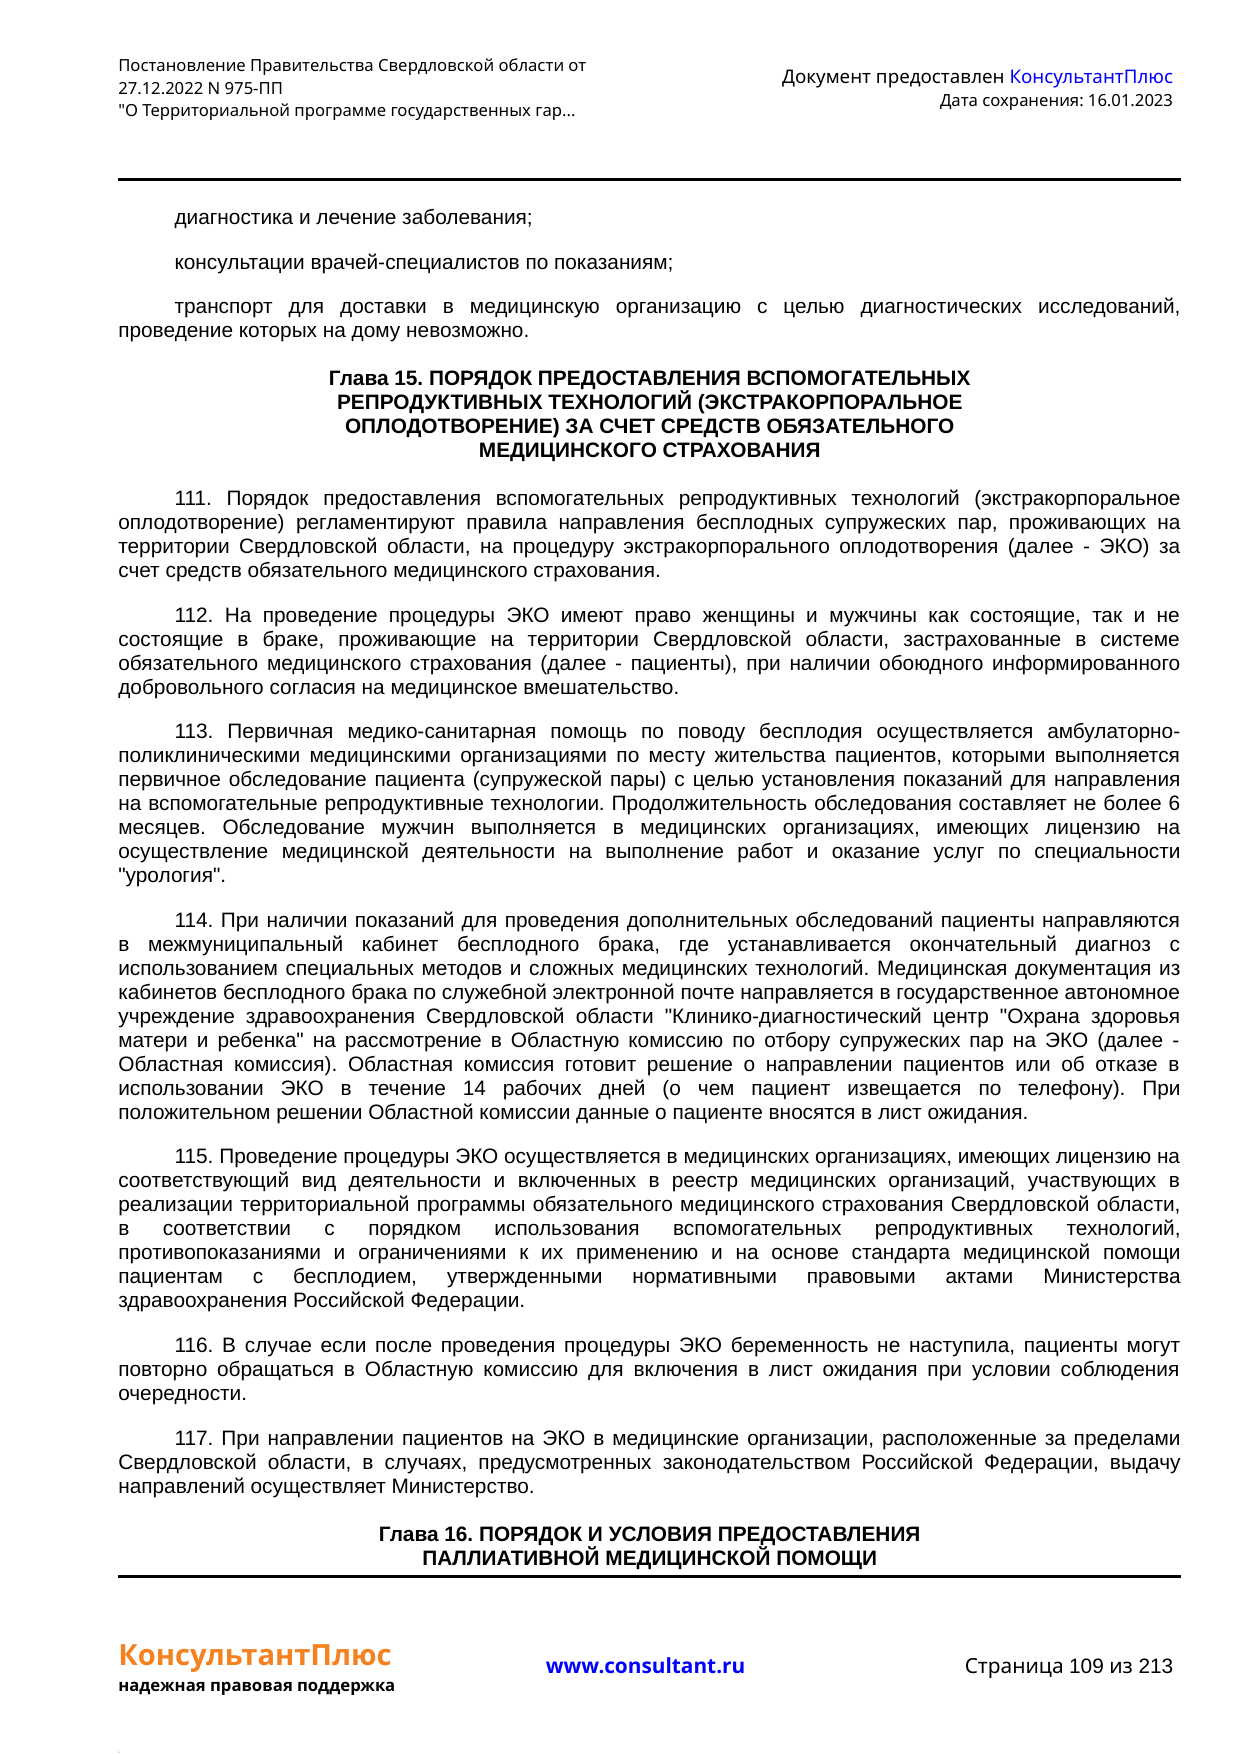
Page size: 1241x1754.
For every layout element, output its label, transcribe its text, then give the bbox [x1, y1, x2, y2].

title Глава 15. ПОРЯДОК ПРЕДОСТАВЛЕНИЯ ВСПОМОГАТЕЛЬНЫХ [118, 366, 1181, 390]
text транспорт для доставки в медицинскую организацию с целью диагностических исследований, проведение которых на дому невозможно. [118, 294, 1181, 342]
text 112. На проведение процедуры ЭКО имеют право женщины и мужчины как состоящие, так и не состоящие в браке, проживающие на территории Свердловской области, застрахованные в системе обязательного медицинского страхования (далее - пациенты), при наличии обоюдного информированного добровольного согласия на медицинское вмешательство. [118, 603, 1181, 698]
title ПАЛЛИАТИВНОЙ МЕДИЦИНСКОЙ ПОМОЩИ [118, 1545, 1181, 1569]
title ОПЛОДОТВОРЕНИЕ) ЗА СЧЕТ СРЕДСТВ ОБЯЗАТЕЛЬНОГО [118, 414, 1181, 438]
text 114. При наличии показаний для проведения дополнительных обследований пациенты направляются в межмуниципальный кабинет бесплодного брака, где устанавливается окончательный диагноз с использованием специальных методов и сложных медицинских технологий. Медицинская документация из кабинетов бесплодного брака по служебной электронной почте направляется в государственное автономное учреждение здравоохранения Свердловской области "Клинико-диагностический центр "Охрана здоровья матери и ребенка" на рассмотрение в Областную комиссию по отбору супружеских пар на ЭКО (далее - Областная комиссия). Областная комиссия готовит решение о направлении пациентов или об отказе в использовании ЭКО в течение 14 рабочих дней (о чем пациент извещается по телефону). При положительном решении Областной комиссии данные о пациенте вносятся в лист ожидания. [118, 908, 1181, 1123]
title МЕДИЦИНСКОГО СТРАХОВАНИЯ [118, 438, 1181, 462]
text 111. Порядок предоставления вспомогательных репродуктивных технологий (экстракорпоральное оплодотворение) регламентируют правила направления бесплодных супружеских пар, проживающих на территории Свердловской области, на процедуру экстракорпорального оплодотворения (далее - ЭКО) за счет средств обязательного медицинского страхования. [118, 486, 1181, 582]
text 113. Первичная медико-санитарная помощь по поводу бесплодия осуществляется амбулаторно-поликлиническими медицинскими организациями по месту жительства пациентов, которыми выполняется первичное обследование пациента (супружеской пары) с целью установления показаний для направления на вспомогательные репродуктивные технологии. Продолжительность обследования составляет не более 6 месяцев. Обследование мужчин выполняется в медицинских организациях, имеющих лицензию на осуществление медицинской деятельности на выполнение работ и оказание услуг по специальности "урология". [118, 719, 1181, 887]
title РЕПРОДУКТИВНЫХ ТЕХНОЛОГИЙ (ЭКСТРАКОРПОРАЛЬНОЕ [118, 390, 1181, 414]
title Глава 16. ПОРЯДОК И УСЛОВИЯ ПРЕДОСТАВЛЕНИЯ [118, 1521, 1181, 1545]
text 116. В случае если после проведения процедуры ЭКО беременность не наступила, пациенты могут повторно обращаться в Областную комиссию для включения в лист ожидания при условии соблюдения очередности. [118, 1333, 1181, 1405]
text 115. Проведение процедуры ЭКО осуществляется в медицинских организациях, имеющих лицензию на соответствующий вид деятельности и включенных в реестр медицинских организаций, участвующих в реализации территориальной программы обязательного медицинского страхования Свердловской области, в соответствии с порядком использования вспомогательных репродуктивных технологий, противопоказаниями и ограничениями к их применению и на основе стандарта медицинской помощи пациентам с бесплодием, утвержденными нормативными правовыми актами Министерства здравоохранения Российской Федерации. [118, 1144, 1181, 1312]
text диагностика и лечение заболевания; [118, 205, 1181, 229]
text консультации врачей-специалистов по показаниям; [118, 249, 1181, 273]
text 117. При направлении пациентов на ЭКО в медицинские организации, расположенные за пределами Свердловской области, в случаях, предусмотренных законодательством Российской Федерации, выдачу направлений осуществляет Министерство. [118, 1426, 1181, 1497]
